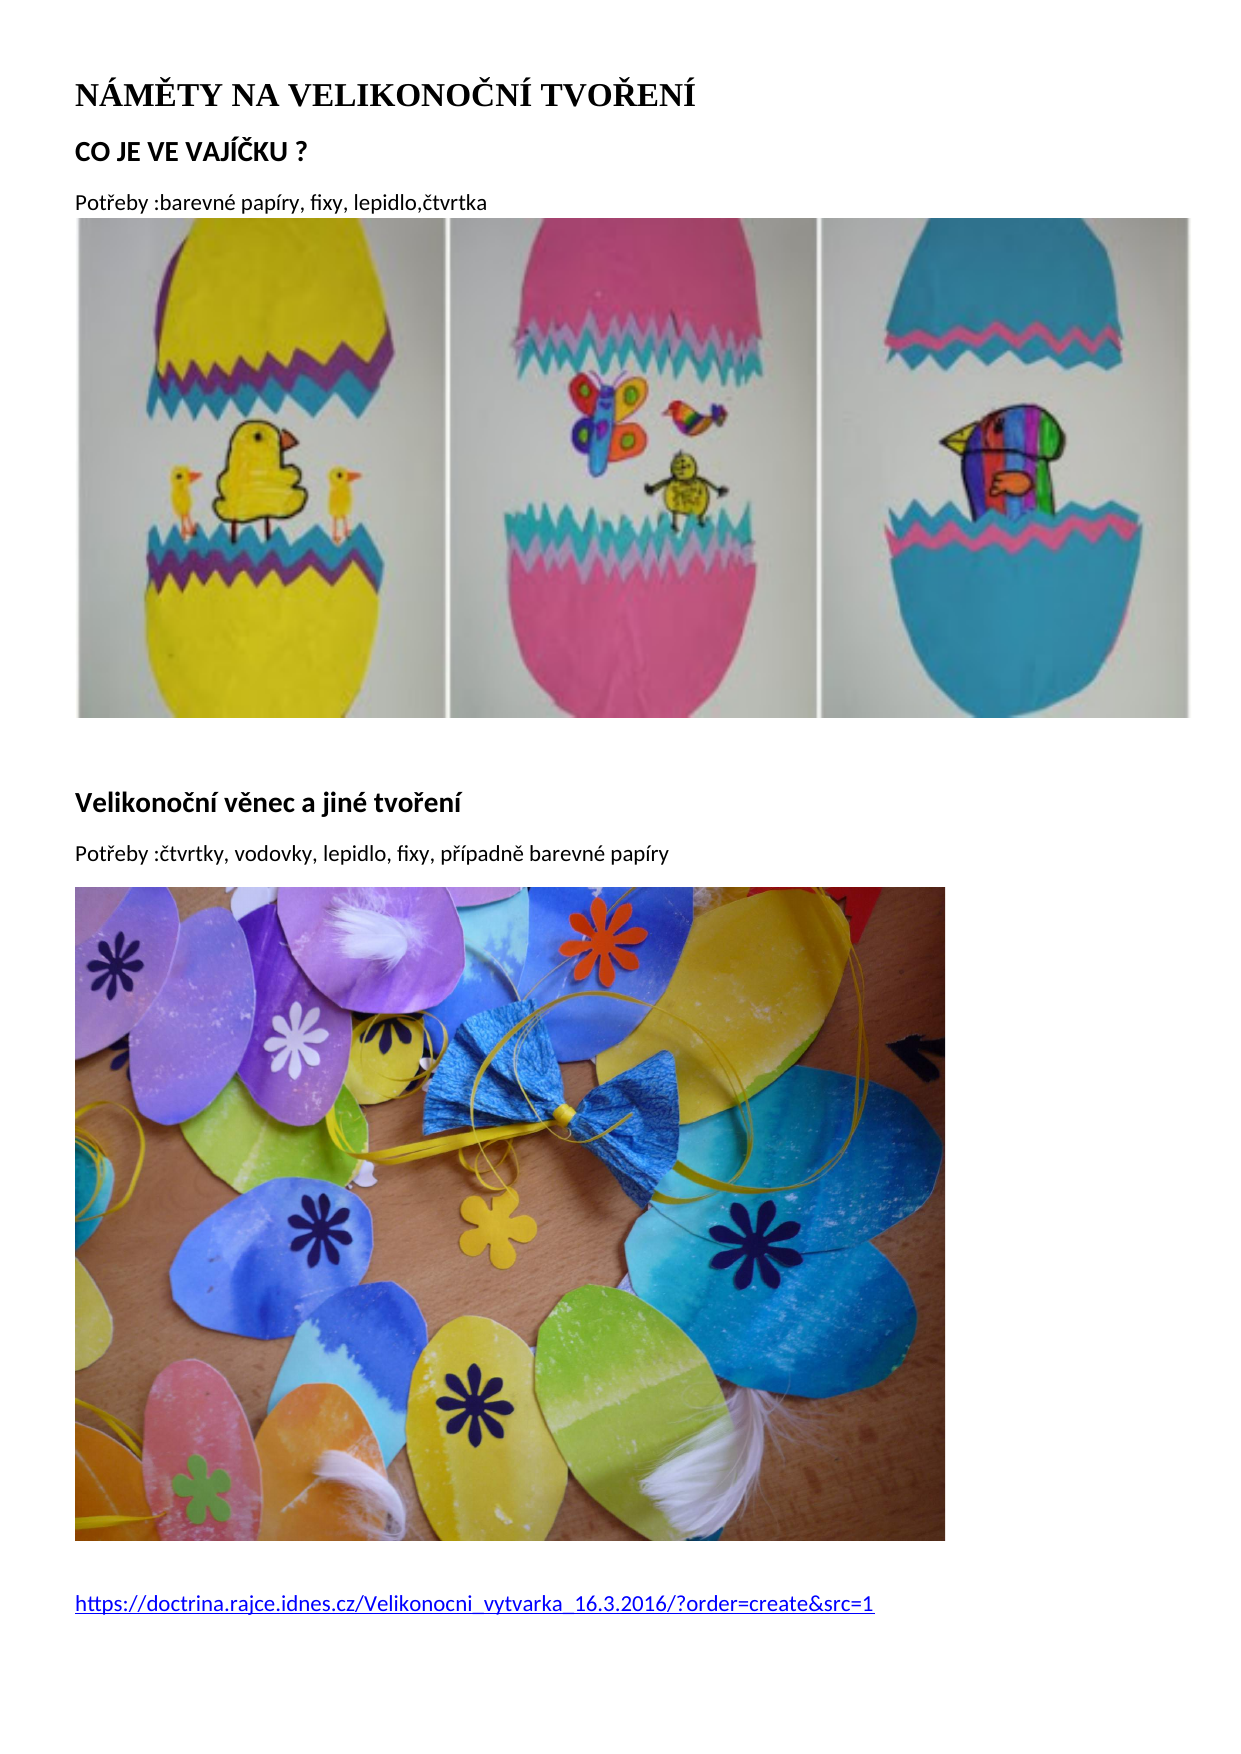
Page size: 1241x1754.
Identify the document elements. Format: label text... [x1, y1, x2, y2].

picture [75, 218, 1193, 718]
text Velikonoční věnec a jiné tvoření [75, 784, 1165, 819]
picture [75, 887, 946, 1541]
text CO JE VE VAJÍČKU ? [75, 133, 1165, 169]
text NÁMĚTY NA VELIKONOČNÍ TVOŘENÍ [75, 75, 1165, 113]
text Potřeby :čtvrtky, vodovky, lepidlo, fixy, případně barevné papíry [75, 839, 1165, 867]
text https://doctrina.rajce.idnes.cz/Velikonocni_vytvarka_16.3.2016/?order=create&src=1 [75, 1589, 1165, 1617]
text Potřeby :barevné papíry, fixy, lepidlo,čtvrtka [75, 188, 1165, 218]
